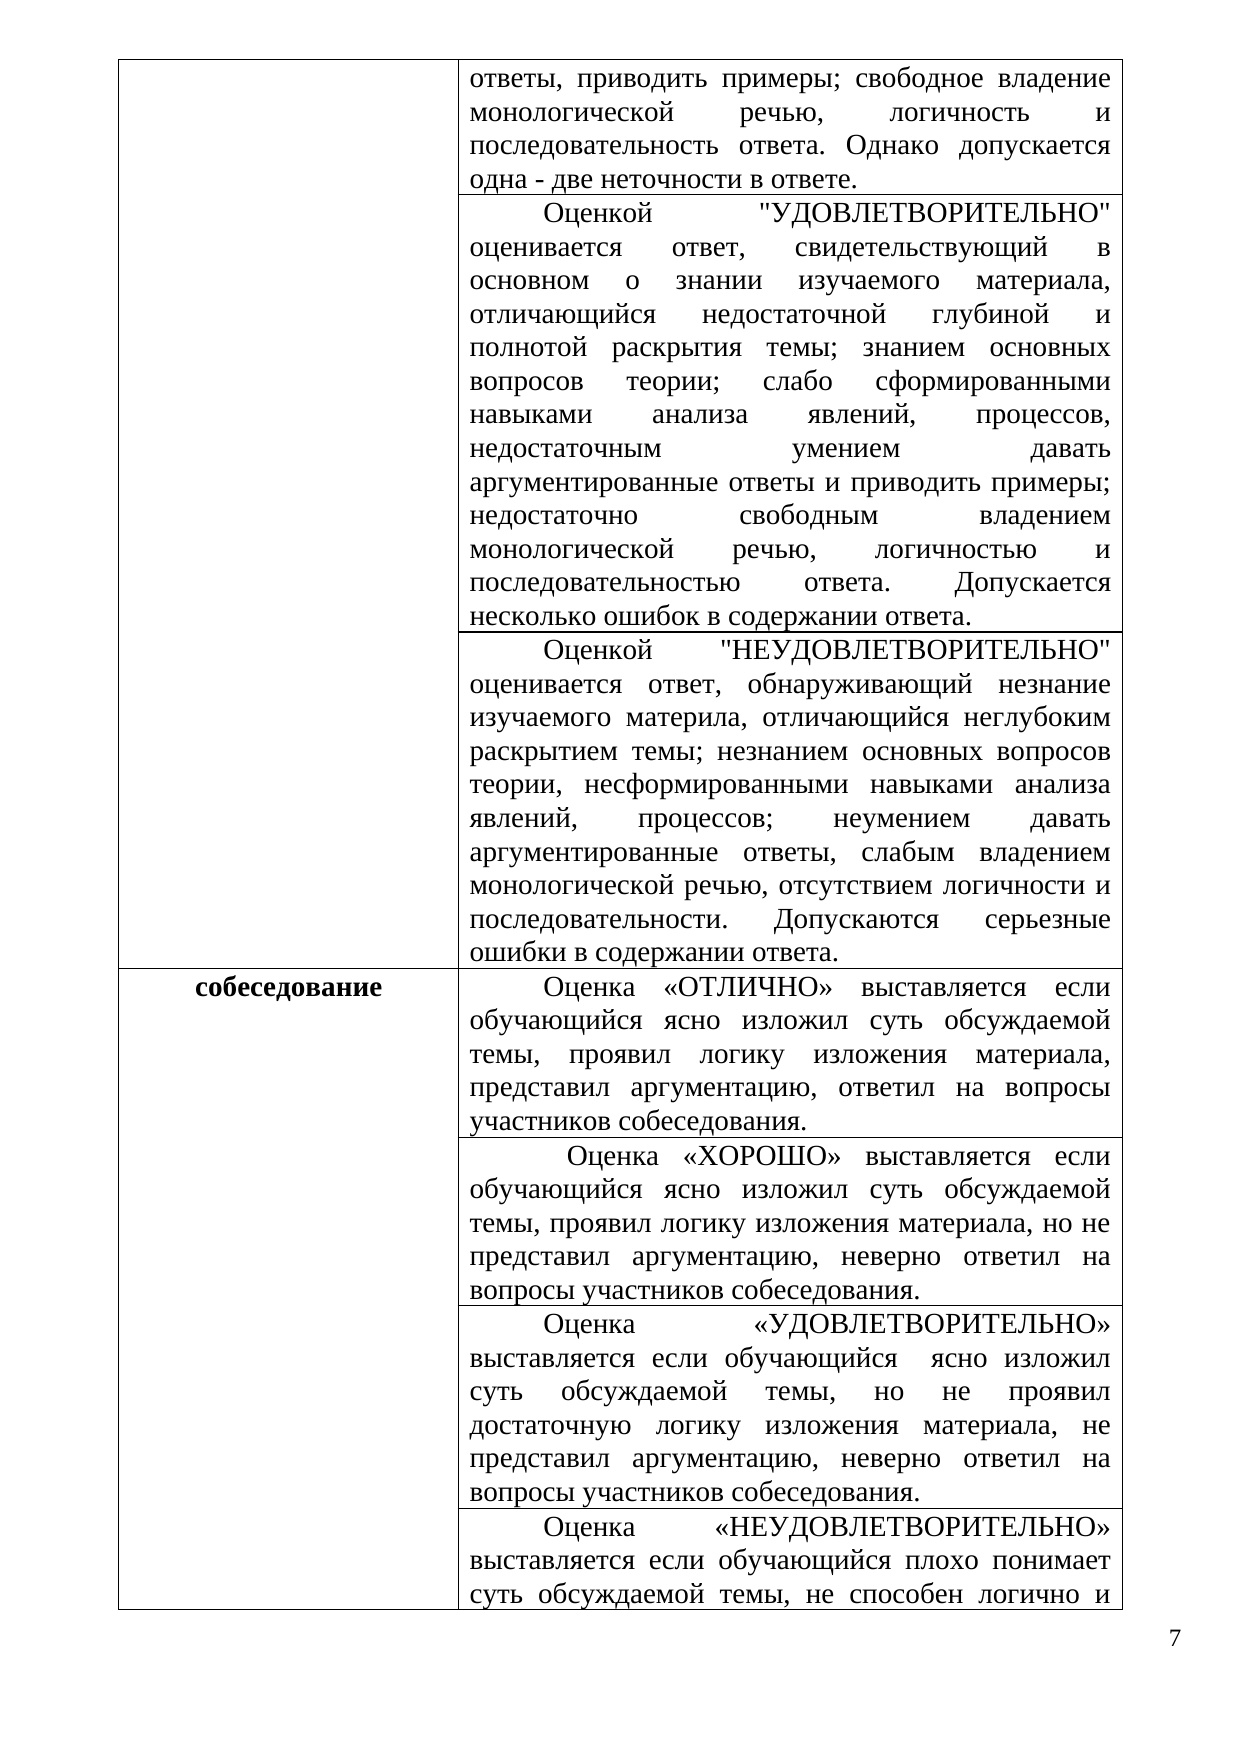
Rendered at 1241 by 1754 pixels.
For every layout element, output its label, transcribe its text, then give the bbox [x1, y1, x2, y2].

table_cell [459, 1509, 1122, 1609]
table_cell Оценка «УДОВЛЕТВОРИТЕЛЬНО» выставляется если обучающийся ясно изложил суть обсуждаемой темы, но не проявил достаточную логику изложения материала, не представил аргументацию, неверно ответил на вопросы участников собеседования. [459, 1306, 1122, 1508]
table_cell Оценкой "УДОВЛЕТВОРИТЕЛЬНО" оценивается ответ, свидетельствующий в основном о знании изучаемого материала, отличающийся недостаточной глубиной и полнотой раскрытия темы; знанием основных вопросов теории; слабо сформированными навыками анализа явлений, процессов, недостаточным умением давать аргументированные ответы и приводить примеры; недостаточно свободным владением монологической речью, логичностью и последовательностью ответа. Допускается несколько ошибок в содержании ответа. [459, 195, 1122, 631]
table_cell собеседование [119, 969, 458, 1609]
table_cell Оценкой "НЕУДОВЛЕТВОРИТЕЛЬНО" оценивается ответ, обнаруживающий незнание изучаемого материла, отличающийся неглубоким раскрытием темы; незнанием основных вопросов теории, несформированными навыками анализа явлений, процессов; неумением давать аргументированные ответы, слабым владением монологической речью, отсутствием логичности и последовательности. Допускаются серьезные ошибки в содержании ответа. [459, 633, 1122, 968]
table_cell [459, 60, 1122, 194]
table_cell Оценка «ХОРОШО» выставляется если обучающийся ясно изложил суть обсуждаемой темы, проявил логику изложения материала, но не представил аргументацию, неверно ответил на вопросы участников собеседования. [459, 1138, 1122, 1305]
table_cell Оценка «ОТЛИЧНО» выставляется если обучающийся ясно изложил суть обсуждаемой темы, проявил логику изложения материала, представил аргументацию, ответил на вопросы участников собеседования. [459, 969, 1122, 1137]
